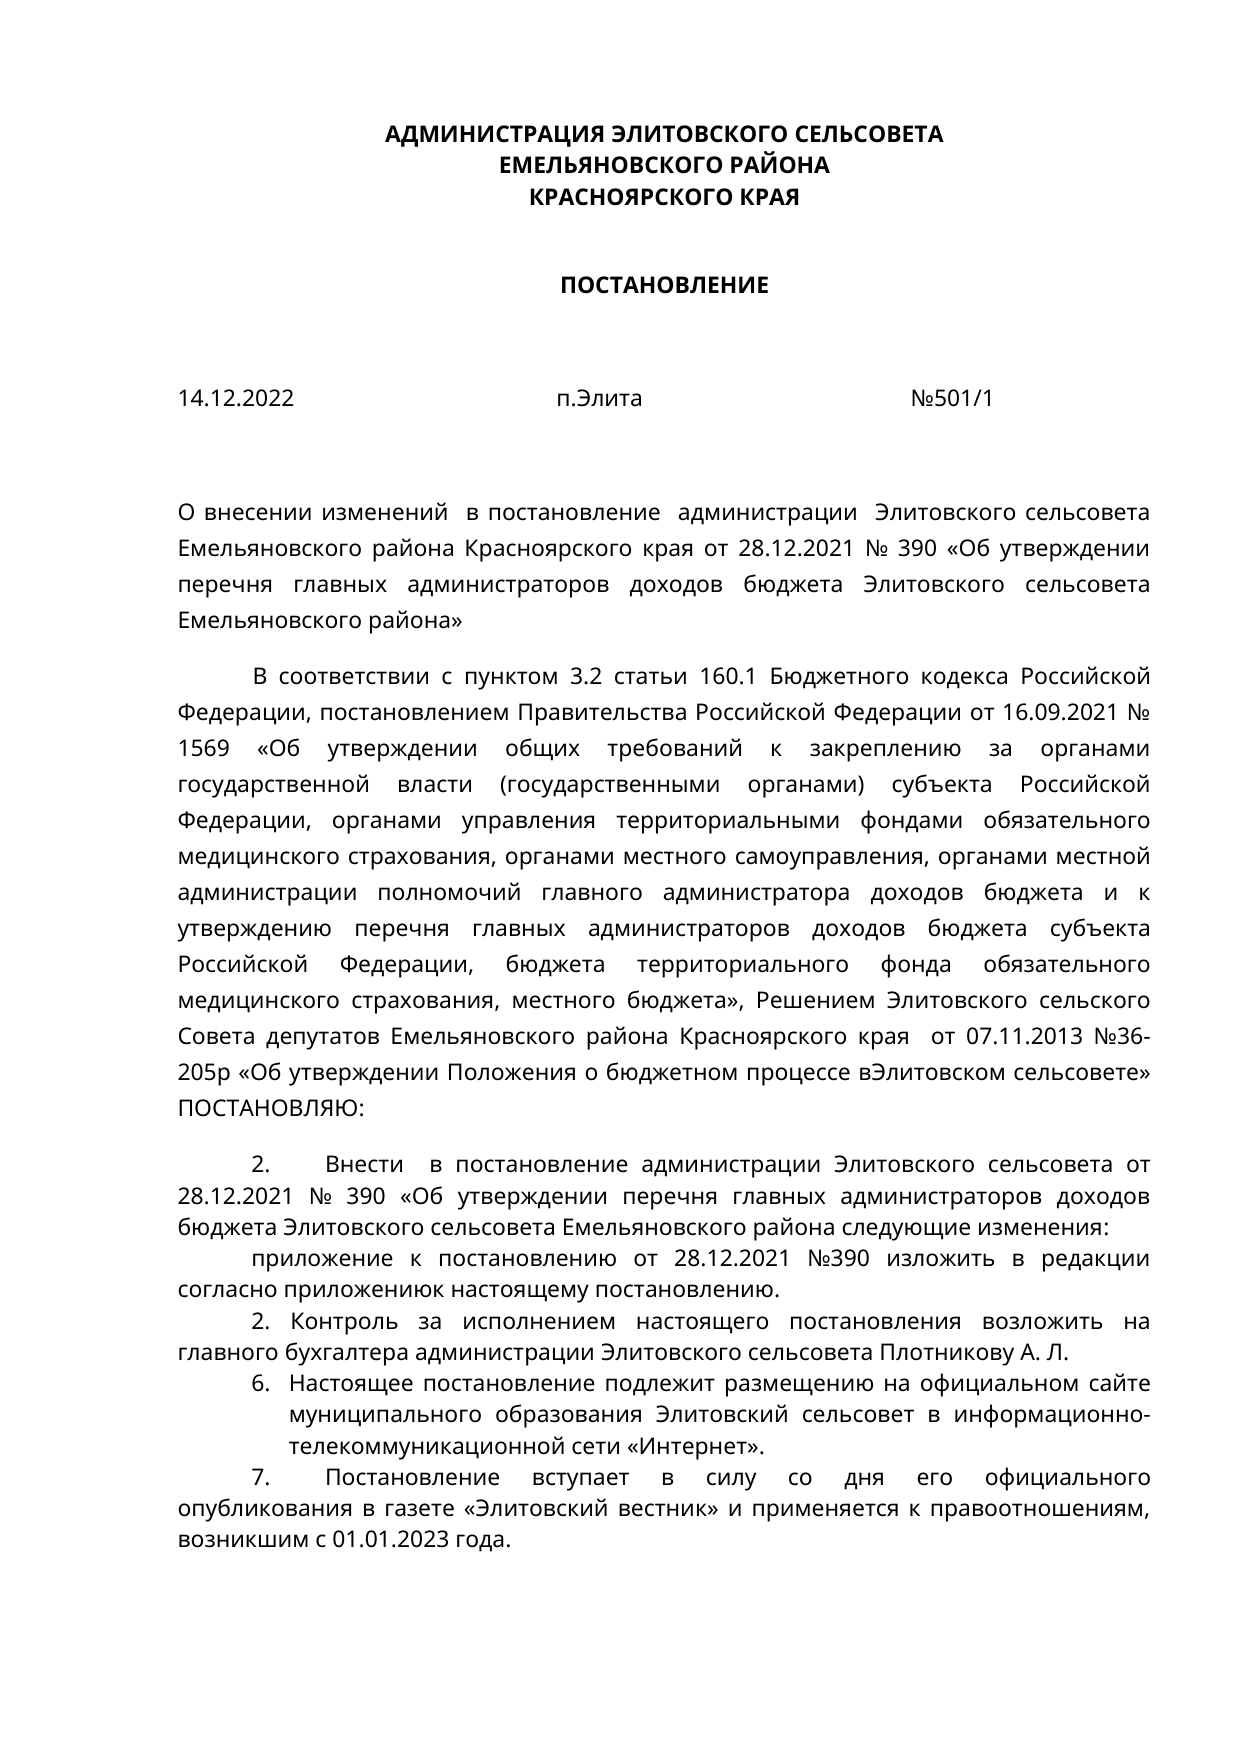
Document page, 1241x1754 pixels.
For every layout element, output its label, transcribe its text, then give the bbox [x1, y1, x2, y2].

list Внести в постановление администрации Элитовского сельсовета от 28.12.2021 № 390 «Об утверждении перечня главных администраторов доходов бюджета Элитовского сельсовета Емельяновского района следующие изменения: [177, 1148, 1152, 1242]
text АДМИНИСТРАЦИЯ ЭЛИТОВСКОГО СЕЛЬСОВЕТА [177, 118, 1152, 149]
list Настоящее постановление подлежит размещению на официальном сайте муниципального образования Элитовский сельсовет в информационно-телекоммуникационной сети «Интернет». [251, 1367, 1152, 1461]
list приложение к постановлению от 28.12.2021 №390 изложить в редакции согласно приложениюк настоящему постановлению. [177, 1242, 1152, 1304]
text 14.12.2022 п.Элита №501/1 [177, 382, 1152, 413]
list Постановление вступает в силу со дня его официального опубликования в газете «Элитовский вестник» и применяется к правоотношениям, возникшим с 01.01.2023 года. [177, 1461, 1152, 1554]
text ЕМЕЛЬЯНОВСКОГО РАЙОНА [177, 149, 1152, 181]
list 2. Контроль за исполнением настоящего постановления возложить на главного бухгалтера администрации Элитовского сельсовета Плотникову А. Л. [177, 1304, 1152, 1367]
text ПОСТАНОВЛЕНИЕ [177, 269, 1152, 300]
text КРАСНОЯРСКОГО КРАЯ [177, 181, 1152, 212]
text О внесении изменений в постановление администрации Элитовского сельсовета Емельяновского района Красноярского края от 28.12.2021 № 390 «Об утверждении перечня главных администраторов доходов бюджета Элитовского сельсовета Емельяновского района» [177, 496, 1152, 635]
text В соответствии с пунктом 3.2 статьи 160.1 Бюджетного кодекса Российской Федерации, постановлением Правительства Российской Федерации от 16.09.2021 № 1569 «Об утверждении общих требований к закреплению за органами государственной власти (государственными органами) субъекта Российской Федерации, органами управления территориальными фондами обязательного медицинского страхования, органами местного самоуправления, органами местной администрации полномочий главного администратора доходов бюджета и к утверждению перечня главных администраторов доходов бюджета субъекта Российской Федерации, бюджета территориального фонда обязательного медицинского страхования, местного бюджета», Решением Элитовского сельского Совета депутатов Емельяновского района Красноярского края от 07.11.2013 №36-205р «Об утверждении Положения о бюджетном процессе вЭлитовском сельсовете» ПОСТАНОВЛЯЮ: [177, 660, 1152, 1123]
